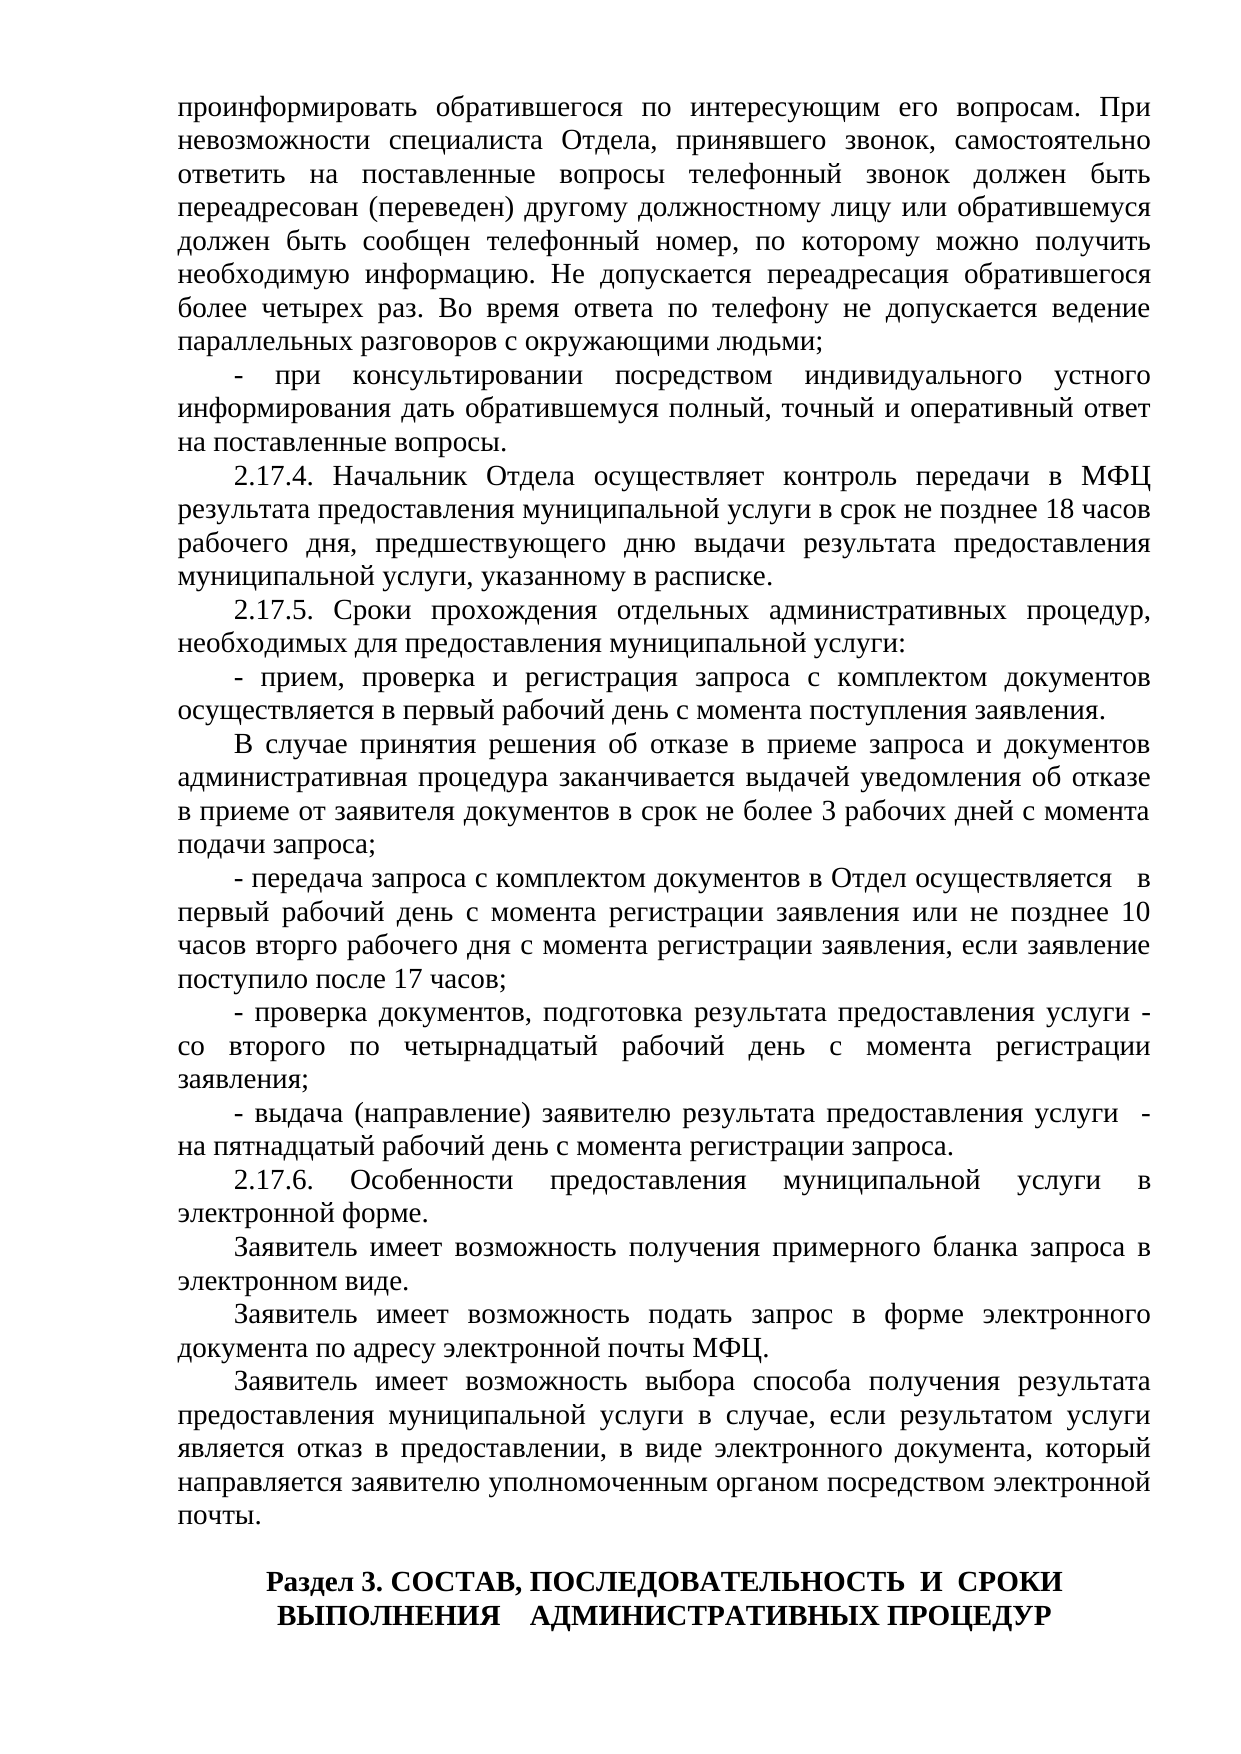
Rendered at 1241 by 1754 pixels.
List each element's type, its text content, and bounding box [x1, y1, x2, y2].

text - передача запроса с комплектом документов в Отдел осуществляется в первый рабочий день с момента регистрации заявления или не позднее 10 часов вторго рабочего дня с момента регистрации заявления, если заявление поступило после 17 часов; [177, 860, 1152, 994]
text - выдача (направление) заявителю результата предоставления услуги - на пятнадцатый рабочий день с момента регистрации запроса. [177, 1095, 1152, 1162]
text 2.17.5. Сроки прохождения отдельных административных процедур, необходимых для предоставления муниципальной услуги: [177, 592, 1152, 659]
text Заявитель имеет возможность получения примерного бланка запроса в электронном виде. [177, 1229, 1152, 1296]
text - прием, проверка и регистрация запроса с комплектом документов осуществляется в первый рабочий день с момента поступления заявления. [177, 659, 1152, 726]
text - проверка документов, подготовка результата предоставления услуги - со второго по четырнадцатый рабочий день с момента регистрации заявления; [177, 994, 1152, 1095]
text Заявитель имеет возможность подать запрос в форме электронного документа по адресу электронной почты МФЦ. [177, 1296, 1152, 1363]
text 2.17.6. Особенности предоставления муниципальной услуги в электронной форме. [177, 1162, 1152, 1229]
text - при консультировании посредством индивидуального устного информирования дать обратившемуся полный, точный и оперативный ответ на поставленные вопросы. [177, 357, 1152, 458]
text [177, 89, 1152, 357]
text В случае принятия решения об отказе в приеме запроса и документов административная процедура заканчивается выдачей уведомления об отказе в приеме от заявителя документов в срок не более 3 рабочих дней с момента подачи запроса; [177, 726, 1152, 860]
text Заявитель имеет возможность выбора способа получения результата предоставления муниципальной услуги в случае, если результатом услуги является отказ в предоставлении, в виде электронного документа, который направляется заявителю уполномоченным органом посредством электронной почты. [177, 1363, 1152, 1531]
text 2.17.4. Начальник Отдела осуществляет контроль передачи в МФЦ результата предоставления муниципальной услуги в срок не позднее 18 часов рабочего дня, предшествующего дню выдачи результата предоставления муниципальной услуги, указанному в расписке. [177, 458, 1152, 592]
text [177, 1564, 1152, 1632]
